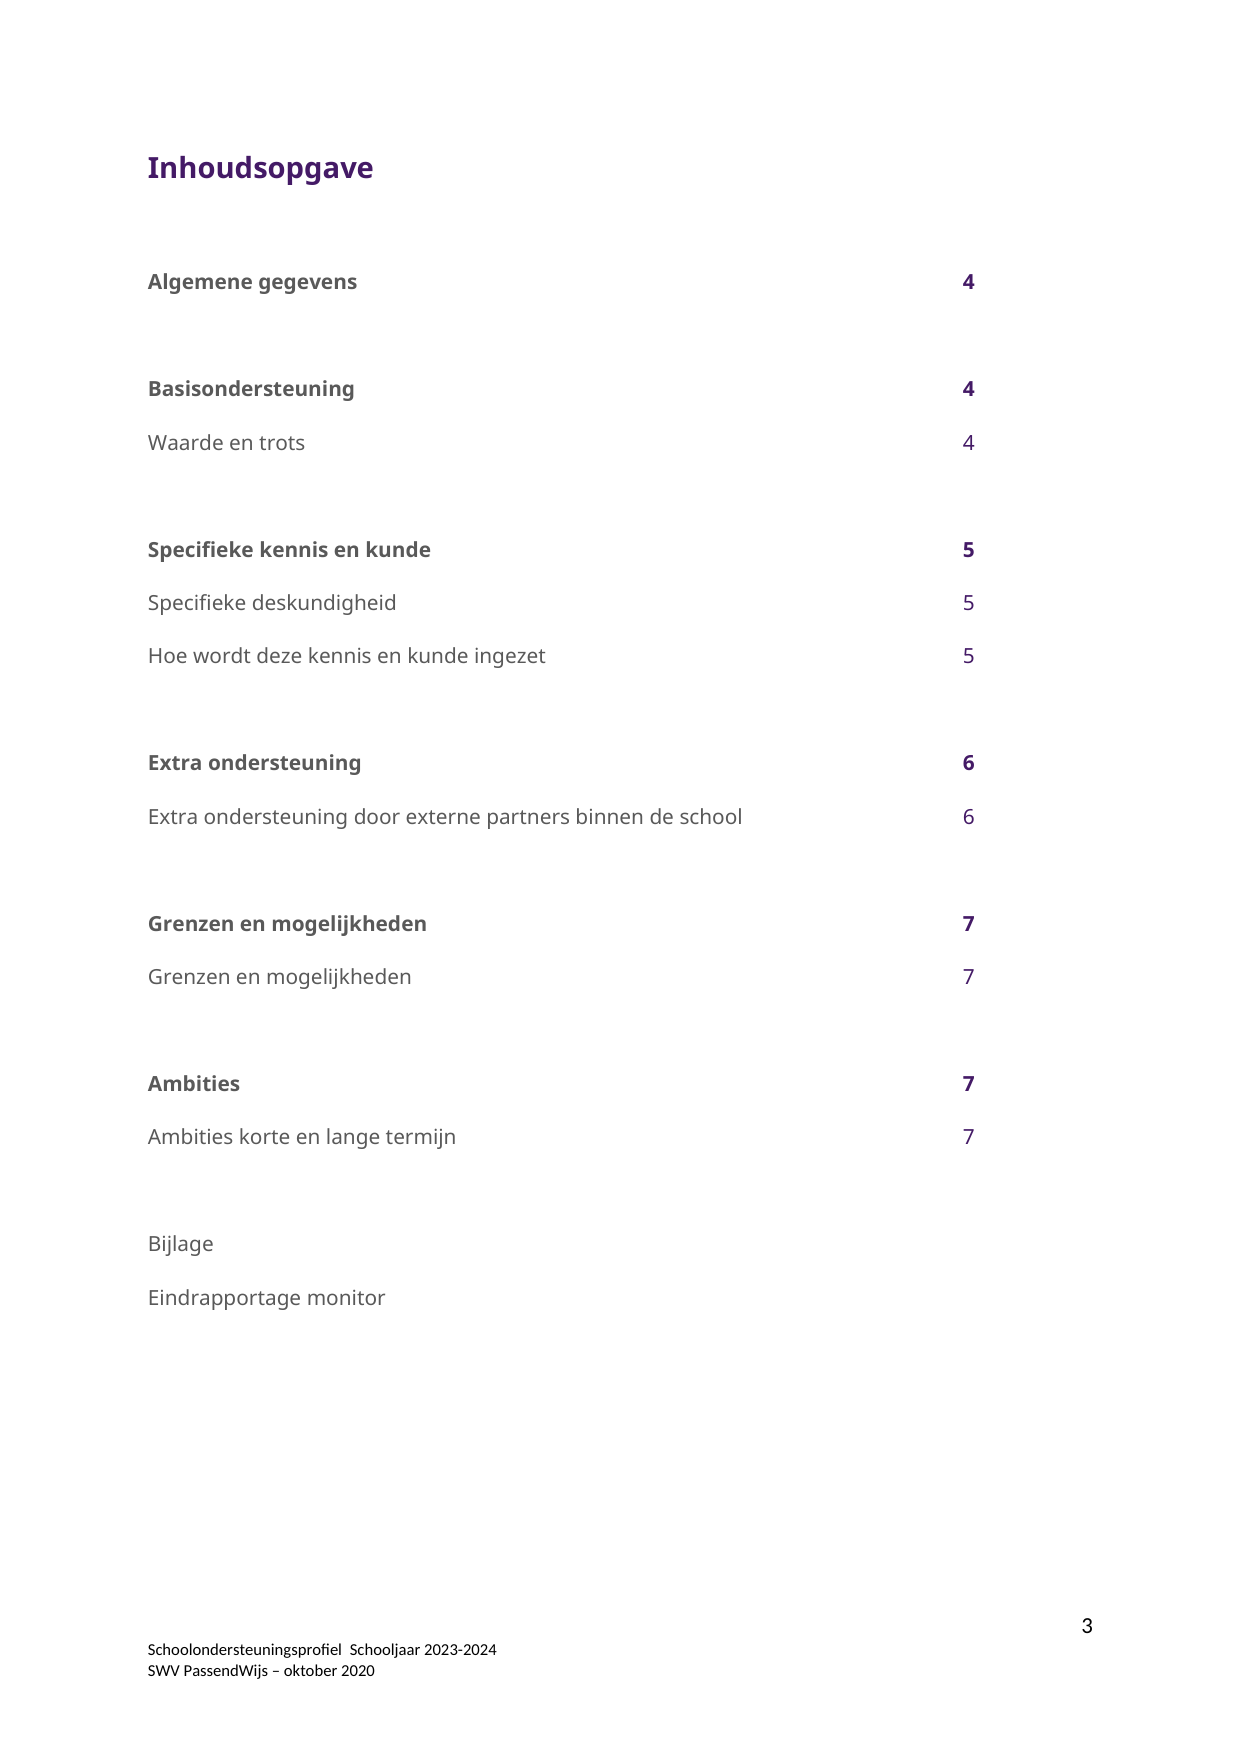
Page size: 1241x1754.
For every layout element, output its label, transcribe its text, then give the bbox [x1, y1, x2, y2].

text Extra ondersteuning 6 [148, 748, 1093, 777]
text Eindrapportage monitor [148, 1283, 1093, 1311]
text Ambities 7 [148, 1069, 1093, 1097]
text Inhoudsopgave [148, 148, 1093, 187]
text Algemene gegevens 4 [148, 267, 1093, 296]
text Specifieke kennis en kunde 5 [148, 535, 1093, 563]
text Specifieke deskundigheid 5 [148, 588, 1093, 617]
text Grenzen en mogelijkheden 7 [148, 962, 1093, 991]
text Ambities korte en lange termijn 7 [148, 1122, 1093, 1151]
text Extra ondersteuning door externe partners binnen de school 6 [148, 802, 1093, 830]
text Waarde en trots 4 [148, 428, 1093, 456]
text Hoe wordt deze kennis en kunde ingezet 5 [148, 642, 1093, 670]
text Bijlage [148, 1229, 1093, 1258]
text Basisondersteuning 4 [148, 374, 1093, 403]
text Grenzen en mogelijkheden 7 [148, 909, 1093, 937]
